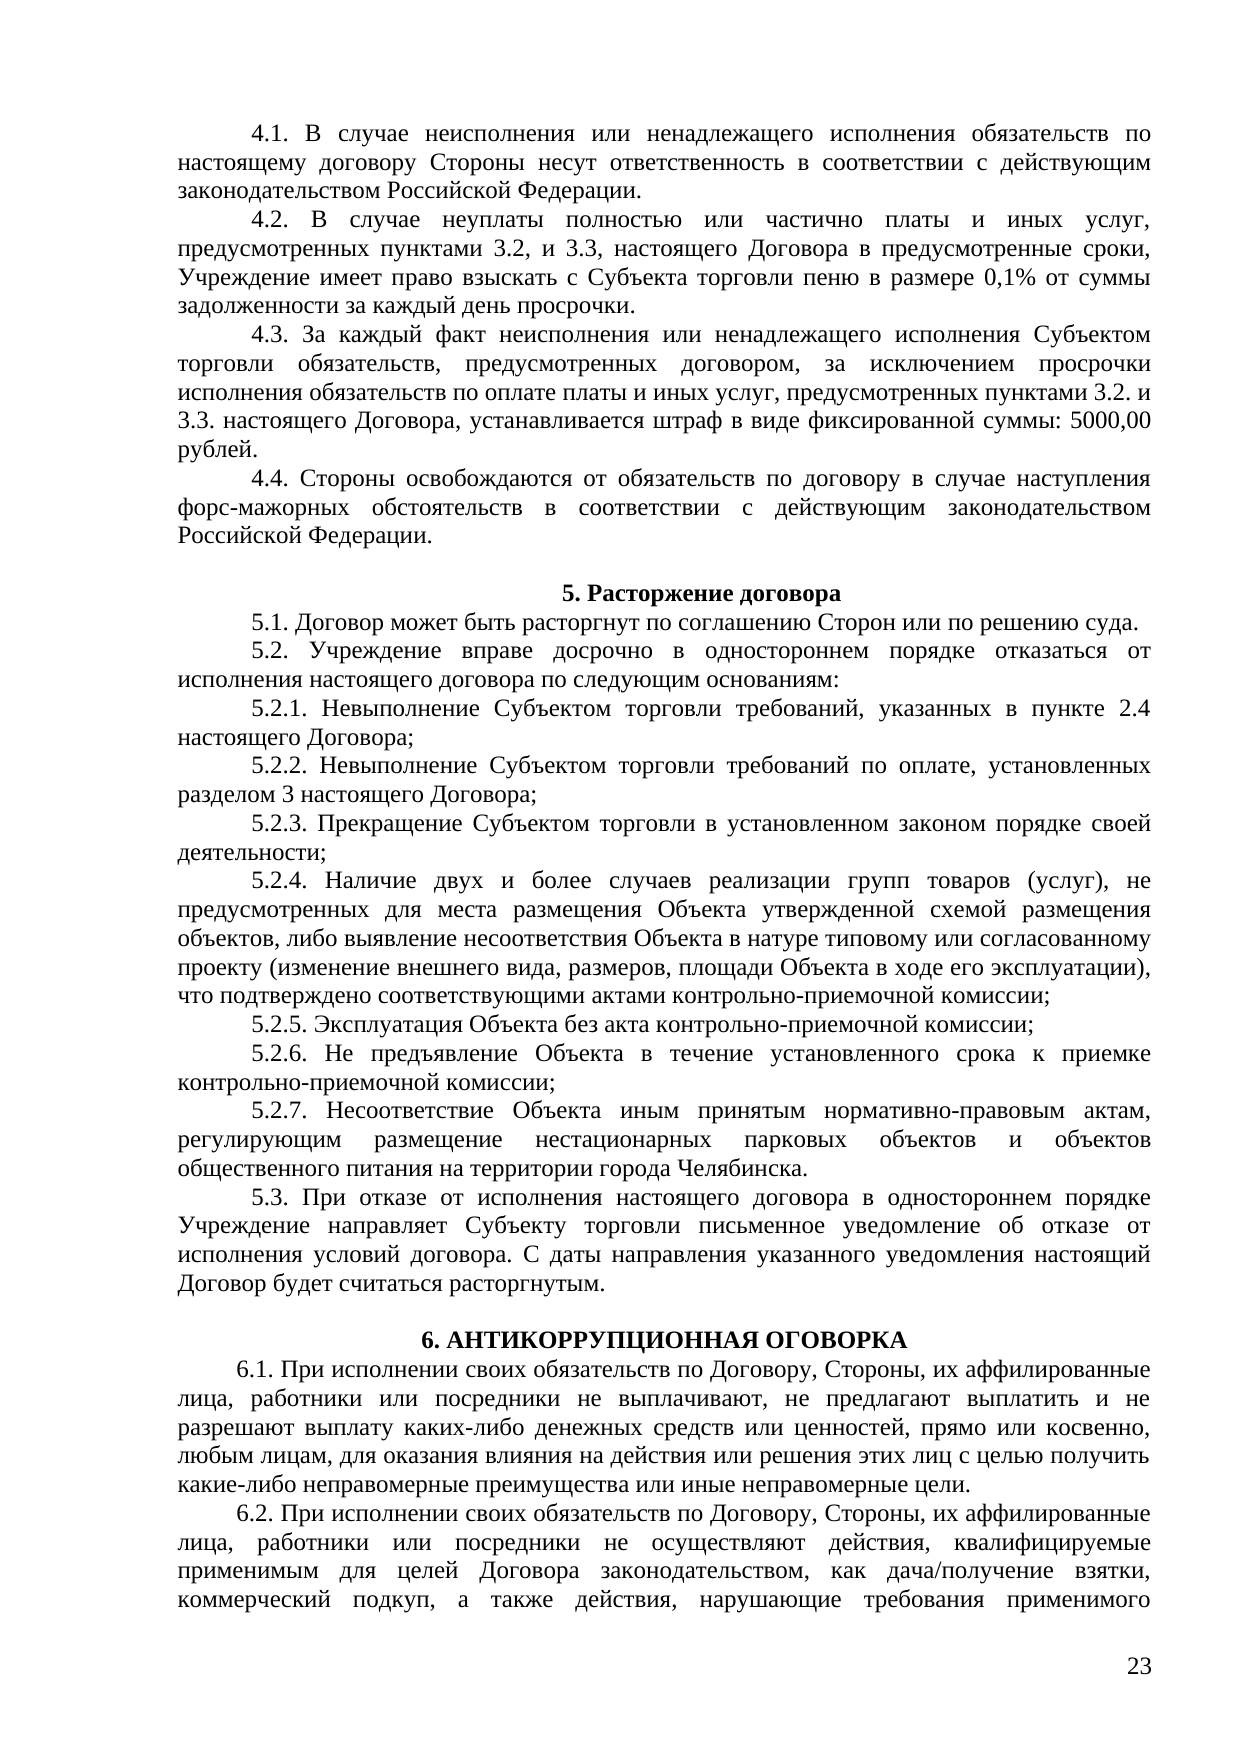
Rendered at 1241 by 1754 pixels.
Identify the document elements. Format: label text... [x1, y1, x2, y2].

text 5.1. Договор может быть расторгнут по соглашению Сторон или по решению суда. [177, 607, 1152, 636]
text 5.3. При отказе от исполнения настоящего договора в одностороннем порядке Учреждение направляет Субъекту торговли письменное уведомление об отказе от исполнения условий договора. С даты направления указанного уведомления настоящий Договор будет считаться расторгнутым. [177, 1182, 1152, 1297]
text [177, 1498, 1152, 1613]
text 5.2.1. Невыполнение Субъектом торговли требований, указанных в пункте 2.4 настоящего Договора; [177, 693, 1152, 751]
text 4.2. В случае неуплаты полностью или частично платы и иных услуг, предусмотренных пунктами 3.2, и 3.3, настоящего Договора в предусмотренные сроки, Учреждение имеет право взыскать с Субъекта торговли пеню в размере 0,1% от суммы задолженности за каждый день просрочки. [177, 204, 1152, 319]
text 5.2.6. Не предъявление Объекта в течение установленного срока к приемке контрольно-приемочной комиссии; [177, 1038, 1152, 1096]
text 5.2.7. Несоответствие Объекта иным принятым нормативно-правовым актам, регулирующим размещение нестационарных парковых объектов и объектов общественного питания на территории города Челябинска. [177, 1096, 1152, 1182]
text 4.1. В случае неисполнения или ненадлежащего исполнения обязательств по настоящему договору Стороны несут ответственность в соответствии с действующим законодательством Российской Федерации. [177, 118, 1152, 204]
text 5.2. Учреждение вправе досрочно в одностороннем порядке отказаться от исполнения настоящего договора по следующим основаниям: [177, 636, 1152, 693]
text 5.2.5. Эксплуатация Объекта без акта контрольно-приемочной комиссии; [177, 1009, 1152, 1038]
text 5. Расторжение договора [177, 578, 1152, 607]
text 4.4. Стороны освобождаются от обязательств по договору в случае наступления форс-мажорных обстоятельств в соответствии с действующим законодательством Российской Федерации. [177, 463, 1152, 549]
text 5.2.3. Прекращение Субъектом торговли в установленном законом порядке своей деятельности; [177, 808, 1152, 866]
text 6.1. При исполнении своих обязательств по Договору, Стороны, их аффилированные лица, работники или посредники не выплачивают, не предлагают выплатить и не разрешают выплату каких-либо денежных средств или ценностей, прямо или косвенно, любым лицам, для оказания влияния на действия или решения этих лиц с целью получить какие-либо неправомерные преимущества или иные неправомерные цели. [177, 1354, 1152, 1498]
text 5.2.4. Наличие двух и более случаев реализации групп товаров (услуг), не предусмотренных для места размещения Объекта утвержденной схемой размещения объектов, либо выявление несоответствия Объекта в натуре типовому или согласованному проекту (изменение внешнего вида, размеров, площади Объекта в ходе его эксплуатации), что подтверждено соответствующими актами контрольно-приемочной комиссии; [177, 866, 1152, 1009]
text 4.3. За каждый факт неисполнения или ненадлежащего исполнения Субъектом торговли обязательств, предусмотренных договором, за исключением просрочки исполнения обязательств по оплате платы и иных услуг, предусмотренных пунктами 3.2. и 3.3. настоящего Договора, устанавливается штраф в виде фиксированной суммы: 5000,00 рублей. [177, 319, 1152, 463]
text 6. АНТИКОРРУПЦИОННАЯ ОГОВОРКА [177, 1326, 1152, 1354]
text 5.2.2. Невыполнение Субъектом торговли требований по оплате, установленных разделом 3 настоящего Договора; [177, 751, 1152, 808]
